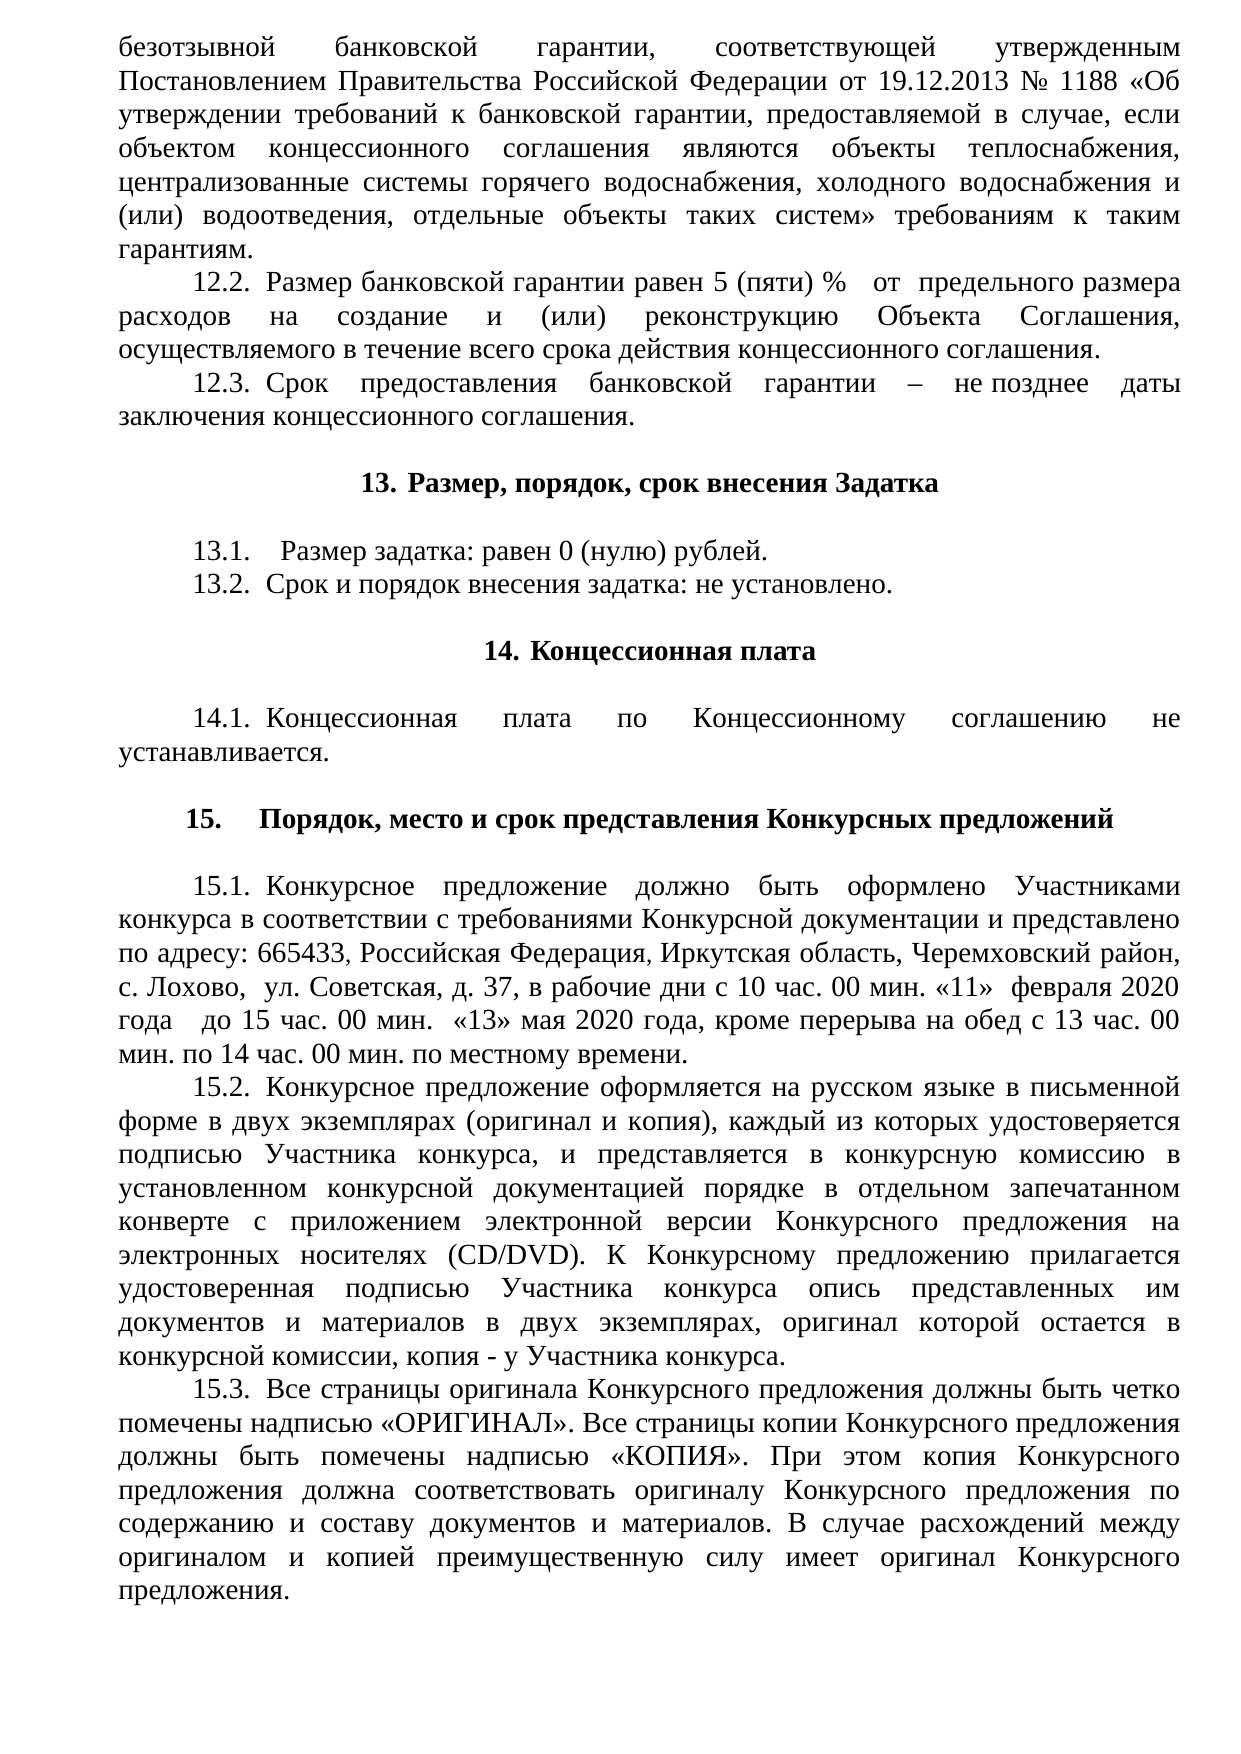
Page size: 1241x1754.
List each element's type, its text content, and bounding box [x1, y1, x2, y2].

list Конкурсное предложение должно быть оформлено Участниками конкурса в соответствии с требованиями Конкурсной документации и представлено по адресу: 665433, Российская Федерация, Иркутская область, Черемховский район, с. Лохово, ул. Советская, д. 37, в рабочие дни с 10 час. 00 мин. «11» февраля 2020 года до 15 час. 00 мин. «13» мая 2020 года, кроме перерыва на обед с 13 час. 00 мин. по 14 час. 00 мин. по местному времени. [118, 868, 1181, 1069]
list Концессионная плата по Концессионному соглашению не устанавливается. [118, 700, 1181, 767]
list Срок предоставления банковской гарантии – не позднее даты заключения концессионного соглашения. [118, 365, 1181, 432]
subtitle Концессионная плата [118, 633, 1181, 667]
list Размер банковской гарантии равен 5 (пяти) % от предельного размера расходов на создание и (или) реконструкцию Объекта Соглашения, осуществляемого в течение всего срока действия концессионного соглашения. [118, 264, 1181, 365]
subtitle Порядок, место и срок представления Конкурсных предложений [118, 801, 1181, 834]
list Конкурсное предложение оформляется на русском языке в письменной форме в двух экземплярах (оригинал и копия), каждый из которых удостоверяется подписью Участника конкурса, и представляется в конкурсную комиссию в установленном конкурсной документацией порядке в отдельном запечатанном конверте с приложением электронной версии Конкурсного предложения на электронных носителях (CD/DVD). К Конкурсному предложению прилагается удостоверенная подписью Участника конкурса опись представленных им документов и материалов в двух экземплярах, оригинал которой остается в конкурсной комиссии, копия - у Участника конкурса. [118, 1069, 1181, 1371]
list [118, 29, 1181, 264]
subtitle Размер, порядок, срок внесения Задатка [118, 466, 1181, 499]
list Все страницы оригинала Конкурсного предложения должны быть четко помечены надписью «ОРИГИНАЛ». Все страницы копии Конкурсного предложения должны быть помечены надписью «КОПИЯ». При этом копия Конкурсного предложения должна соответствовать оригиналу Конкурсного предложения по содержанию и составу документов и материалов. В случае расхождений между оригиналом и копией преимущественную силу имеет оригинал Конкурсного предложения. [118, 1371, 1181, 1606]
list Размер задатка: равен 0 (нулю) рублей. [118, 533, 1181, 566]
list Срок и порядок внесения задатка: не установлено. [118, 566, 1181, 600]
